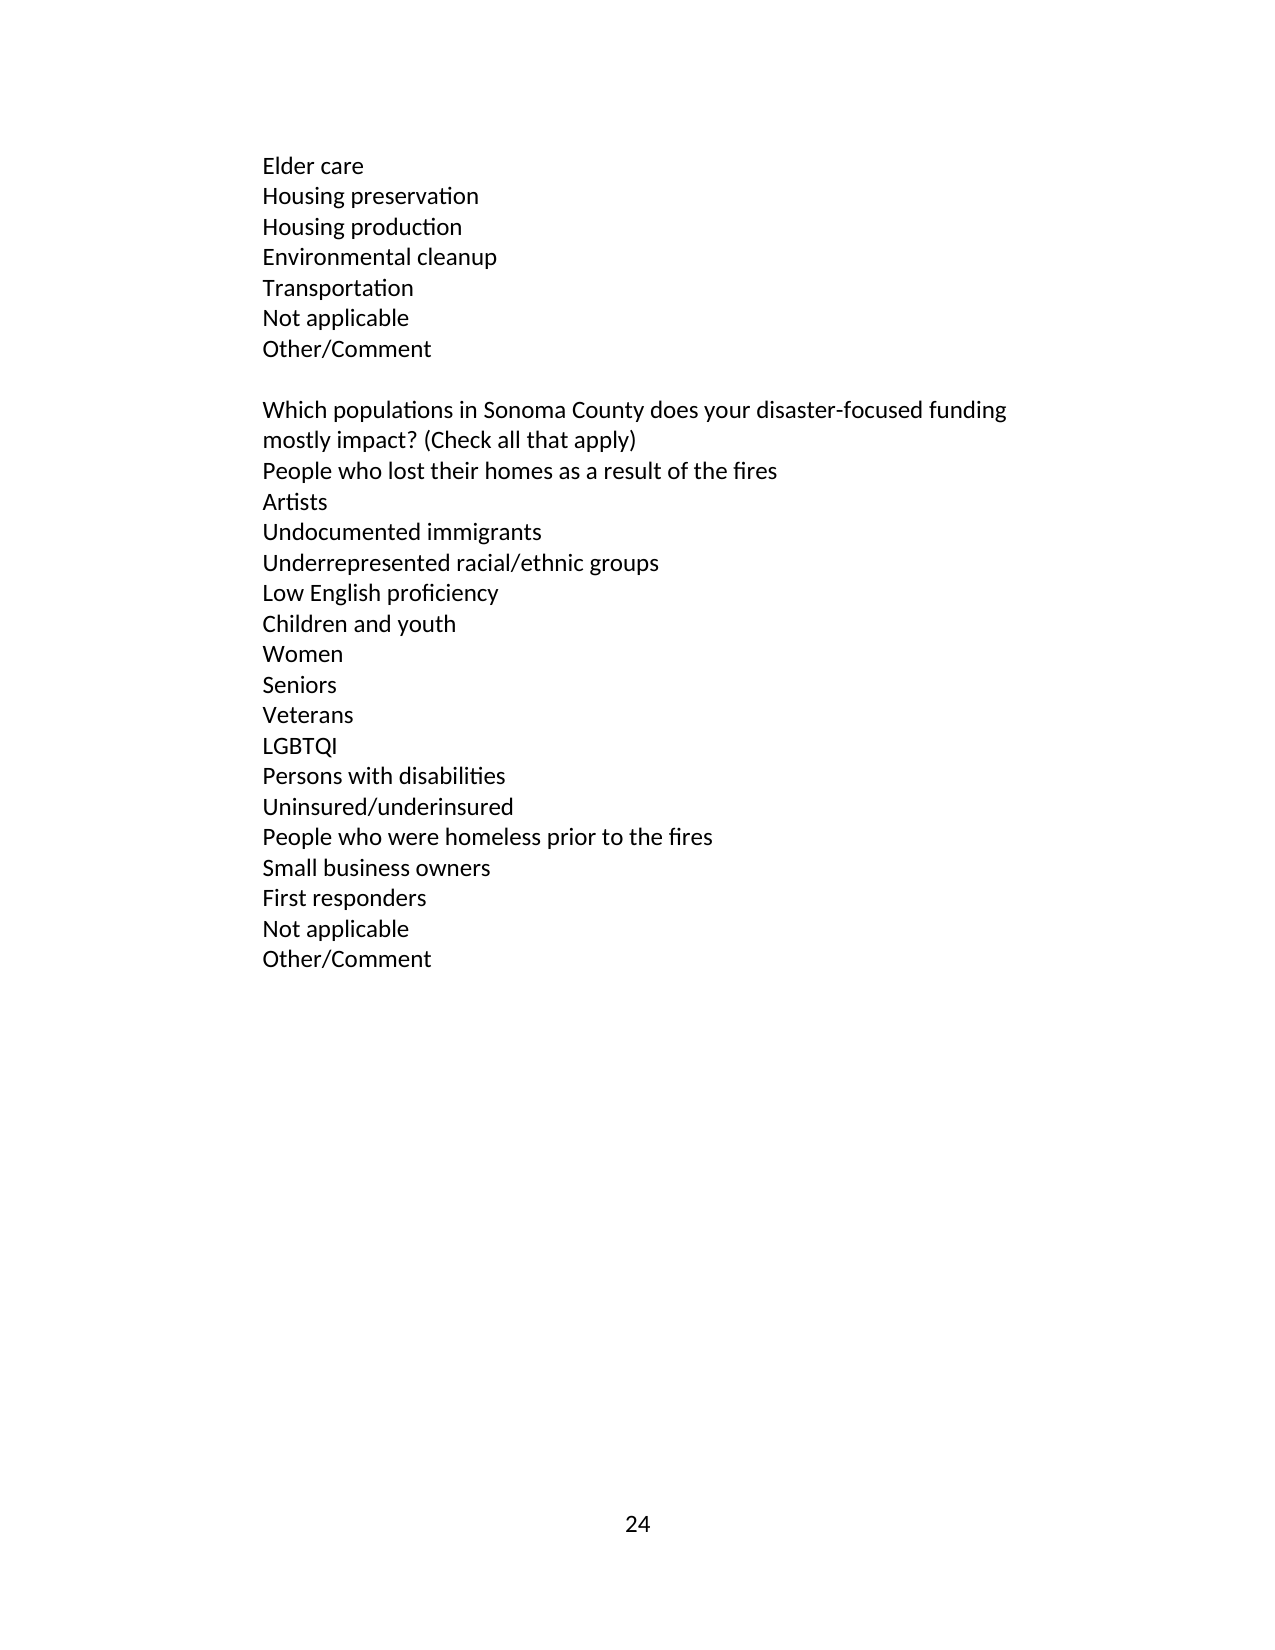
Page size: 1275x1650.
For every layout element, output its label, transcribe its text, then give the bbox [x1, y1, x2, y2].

text First responders [262, 882, 1041, 913]
text People who were homeless prior to the fires [262, 821, 1041, 852]
text Seniors [262, 669, 1041, 699]
text Women [262, 638, 1041, 669]
text Uninsured/underinsured [262, 791, 1041, 821]
text Artists [262, 486, 1041, 516]
text Elder care [262, 150, 1041, 181]
text Other/Comment [262, 333, 1041, 364]
text Housing preservation [262, 181, 1041, 211]
text Small business owners [262, 852, 1041, 882]
text Low English proficiency [262, 577, 1041, 608]
text Which populations in Sonoma County does your disaster-focused funding mostly impact? (Check all that apply) [262, 394, 1041, 455]
text Not applicable [262, 913, 1041, 943]
text Underrepresented racial/ethnic groups [262, 547, 1041, 577]
text Children and youth [262, 608, 1041, 638]
text Environmental cleanup [262, 242, 1041, 272]
text People who lost their homes as a result of the fires [262, 455, 1041, 486]
text Veterans [262, 699, 1041, 730]
text Undocumented immigrants [262, 516, 1041, 547]
text Transportation [262, 272, 1041, 303]
text Not applicable [262, 303, 1041, 333]
text Other/Comment4. If no or not yet…(response from question #4, page 2) [262, 943, 1041, 974]
text LGBTQI [262, 730, 1041, 760]
text Persons with disabilities [262, 760, 1041, 791]
text Housing production [262, 211, 1041, 242]
